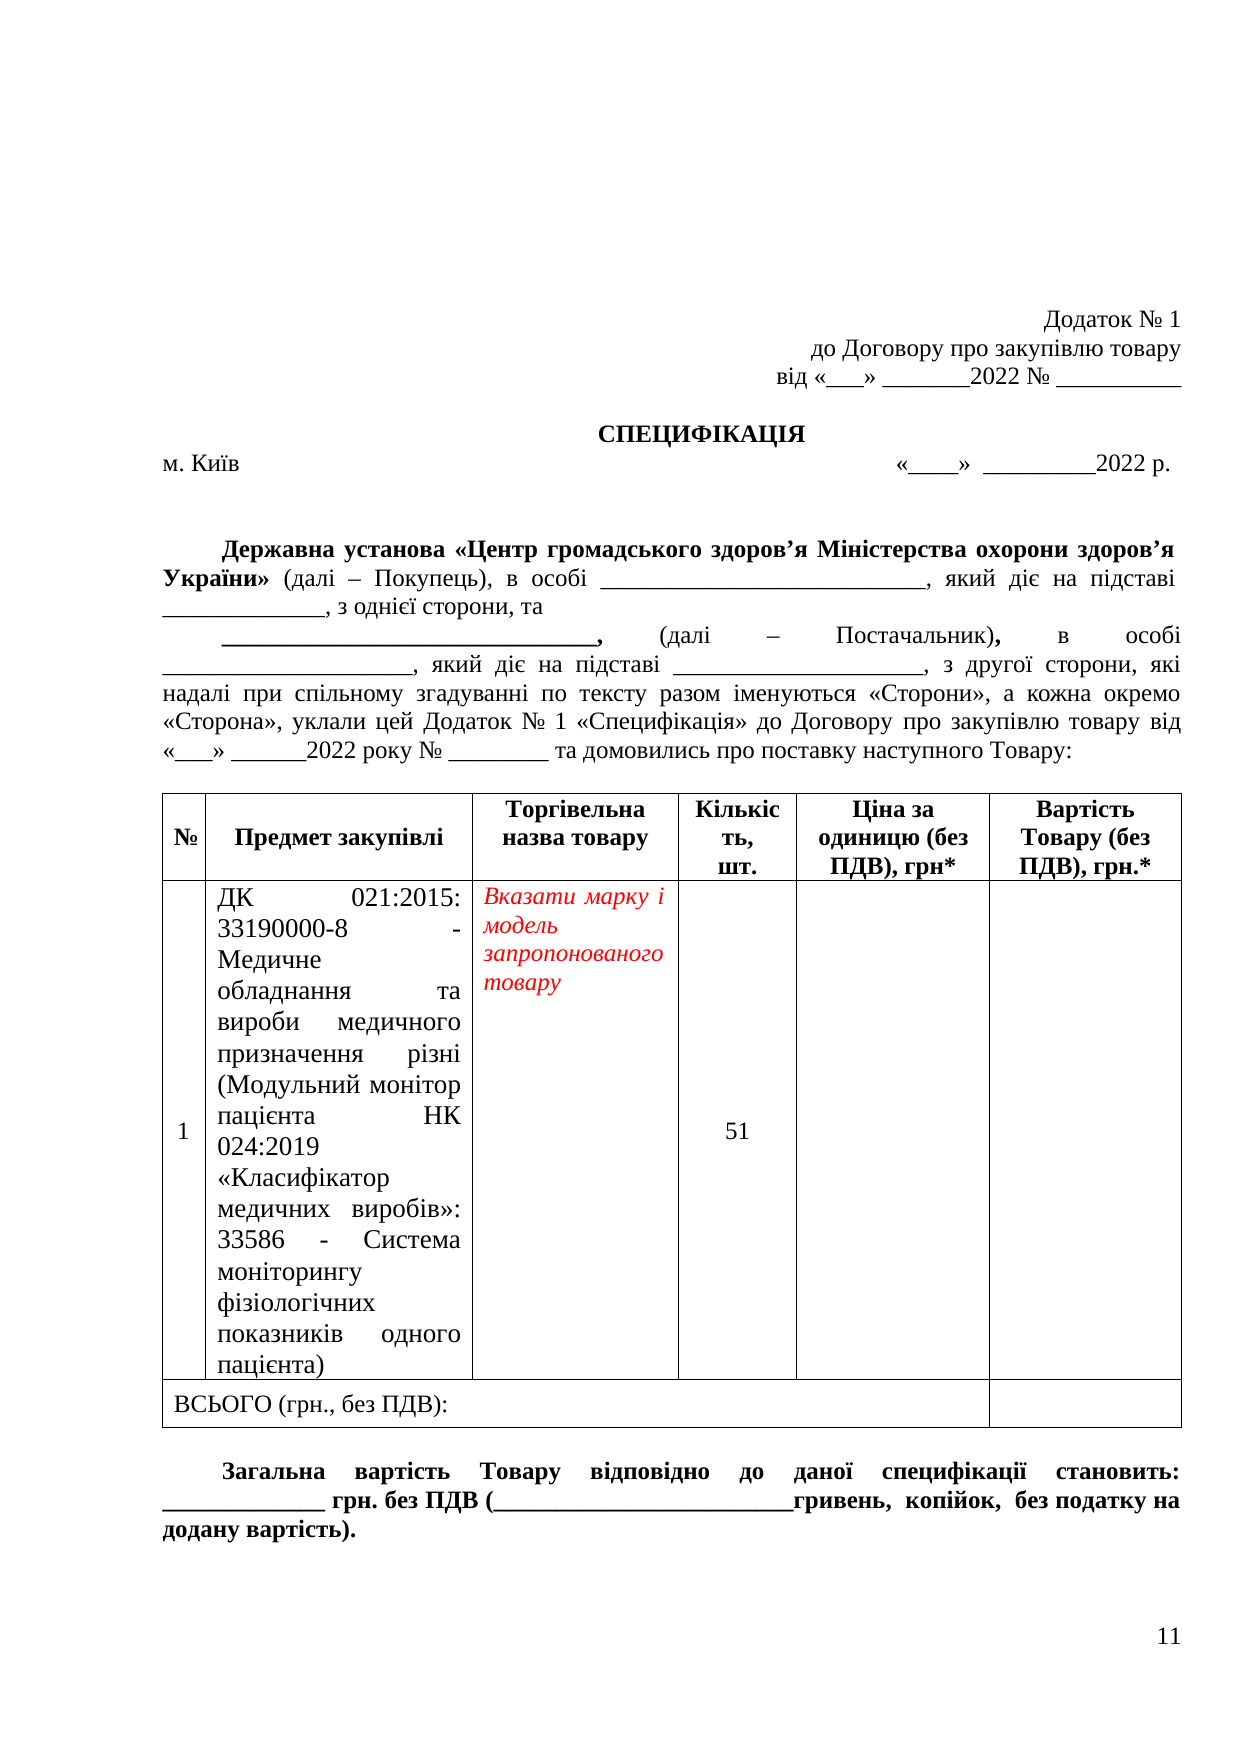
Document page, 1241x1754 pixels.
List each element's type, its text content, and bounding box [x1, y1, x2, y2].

table_cell Вказати марку і модель запропонованого товару [473, 881, 678, 1379]
table_header № [163, 794, 205, 880]
table_header Торгівельна назва товару [473, 794, 678, 880]
text Додаток № 1 [768, 304, 1181, 333]
table_cell ВСЬОГО (грн., без ПДВ): [163, 1380, 989, 1427]
text СПЕЦИФІКАЦІЯ [162, 419, 1181, 448]
text м. Київ «____» _________2022 р. [162, 448, 1181, 476]
text Державна установа «Центр громадського здоров’я Міністерства охорони здоров’я України» (далі – Покупець), в особі __________________________, який діє на підставі _____________, з однієї сторони, та [162, 534, 1175, 620]
table_cell 1 [163, 881, 205, 1379]
text Загальна вартість Товару відповідно до даної специфікації становить: _____________ грн. без ПДВ (________________________гривень, копійок, без податку на додану вартість). [162, 1456, 1181, 1543]
table_header Вартість Товару (без ПДВ), грн.* [990, 794, 1181, 880]
table_cell [797, 881, 989, 1379]
table_cell 51 [679, 881, 796, 1379]
table_header Кількість, шт. [679, 794, 796, 880]
text ______________________________, (далі – Постачальник), в особі ____________________, який діє на підставі ____________________, з другої сторони, які надалі при спільному згадуванні по тексту разом іменуються «Сторони», а кожна окремо «Сторона», уклали цей Додаток № 1 «Специфікація» до Договору про закупівлю товару від «___» ______2022 року № ________ та домовились про поставку наступного Товару: [162, 620, 1181, 764]
text від «___» _______2022 № __________ [768, 361, 1181, 390]
text до Договору про закупівлю товару [768, 333, 1181, 361]
table_header Предмет закупівлі [206, 794, 472, 880]
table_cell ДК 021:2015: 33190000-8 - Медичне обладнання та вироби медичного призначення різні (Модульний монітор пацієнта НК 024:2019 «Класифікатор медичних виробів»: 33586 - Система моніторингу фізіологічних показників одного пацієнта) [206, 881, 472, 1379]
table_cell [990, 1380, 1181, 1427]
table_cell [990, 881, 1181, 1379]
table_header Ціна за одиницю (без ПДВ), грн* [797, 794, 989, 880]
